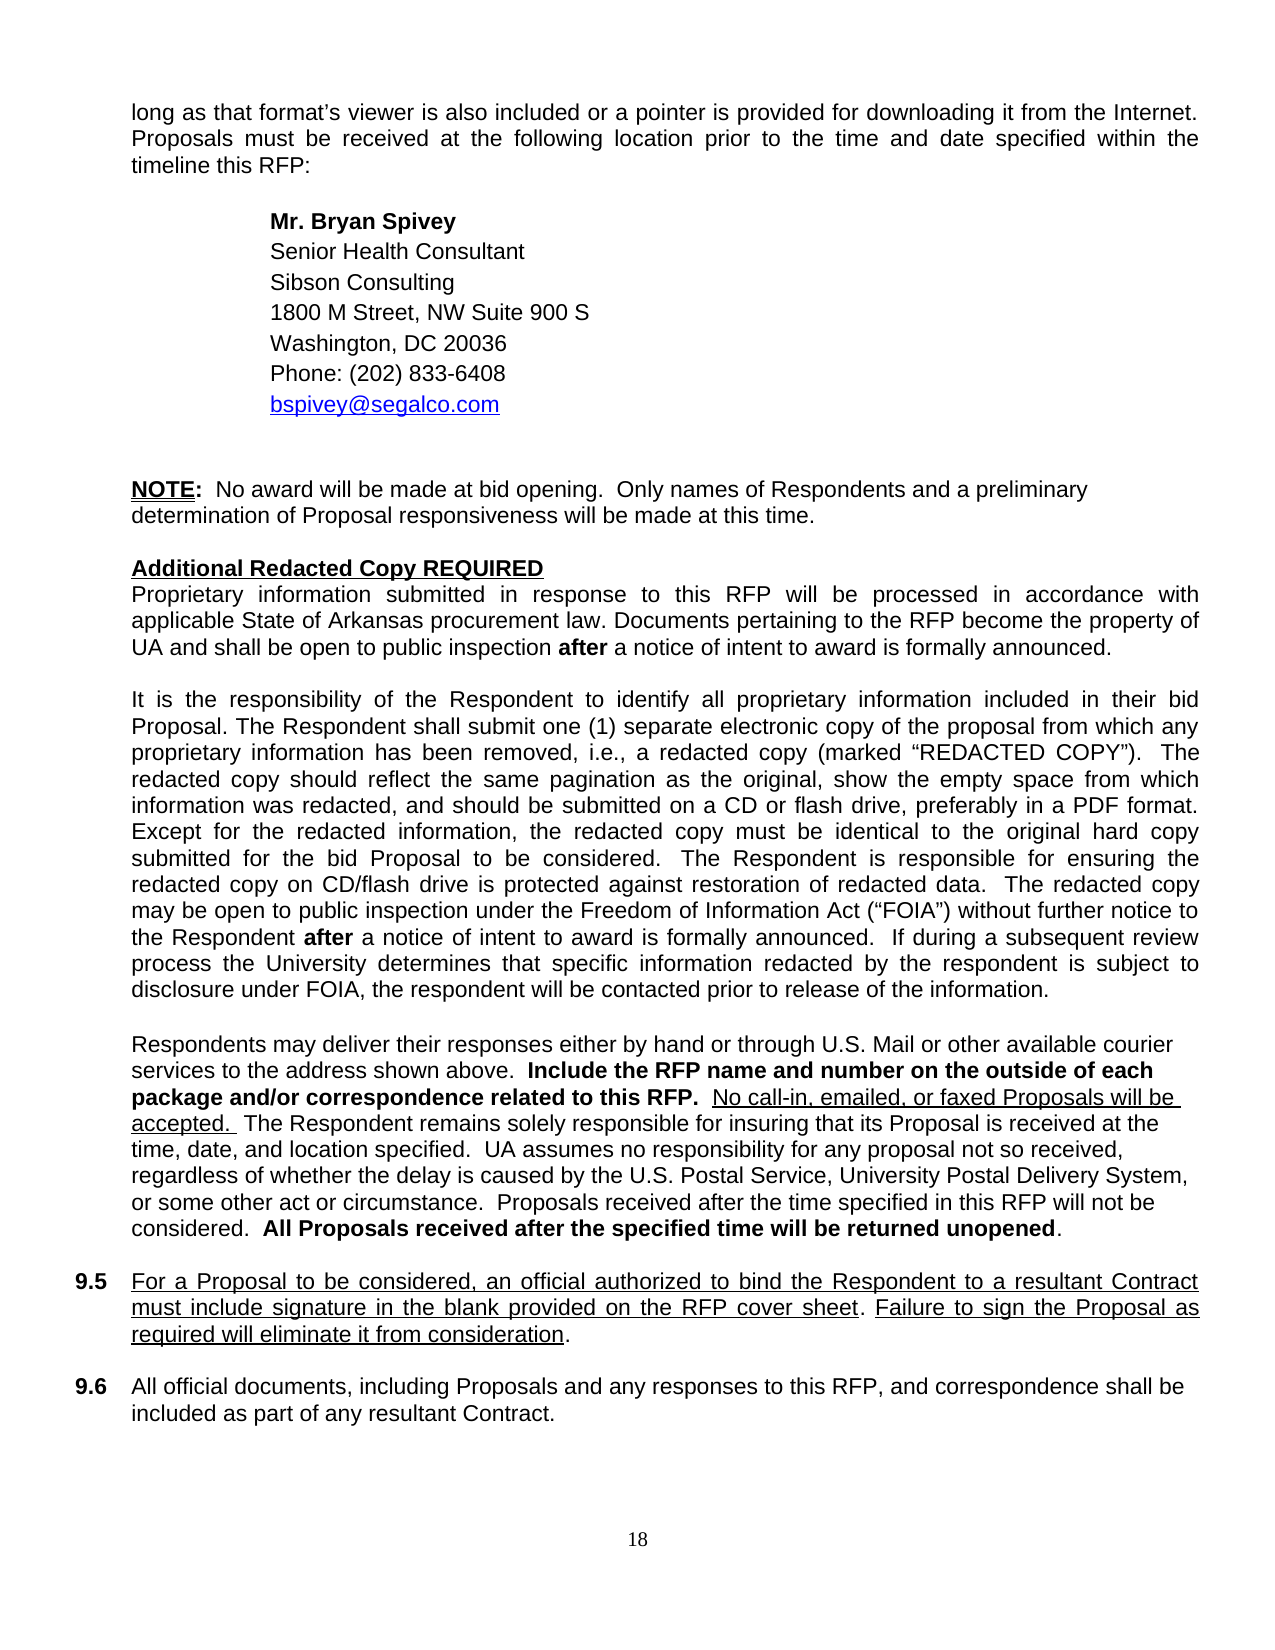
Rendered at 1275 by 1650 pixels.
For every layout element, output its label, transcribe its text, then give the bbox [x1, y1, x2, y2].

text 9.5 For a Proposal to be considered, an official authorized to bind the Respondent to a resultant Contract must include signature in the blank provided on the RFP cover sheet. Failure to sign the Proposal as required will eliminate it from consideration. [75, 1268, 1200, 1347]
text Respondents may deliver their responses either by hand or through U.S. Mail or other available courier services to the address shown above. Include the RFP name and number on the outside of each package and/or correspondence related to this RFP. No call-in, emailed, or faxed Proposals will be accepted. The Respondent remains solely responsible for insuring that its Proposal is received at the time, date, and location specified. UA assumes no responsibility for any proposal not so received, regardless of whether the delay is caused by the U.S. Postal Service, University Postal Delivery System, or some other act or circumstance. Proposals received after the time specified in this RFP will not be considered. All Proposals received after the specified time will be returned unopened. [75, 1031, 1200, 1242]
text Proprietary information submitted in response to this RFP will be processed in accordance with applicable State of Arkansas procurement law. Documents pertaining to the RFP become the property of UA and shall be open to public inspection after a notice of intent to award is formally announced. [131, 581, 1200, 660]
text It is the responsibility of the Respondent to identify all proprietary information included in their bid Proposal. The Respondent shall submit one (1) separate electronic copy of the proposal from which any proprietary information has been removed, i.e., a redacted copy (marked “REDACTED COPY”). The redacted copy should reflect the same pagination as the original, show the empty space from which information was redacted, and should be submitted on a CD or flash drive, preferably in a PDF format. Except for the redacted information, the redacted copy must be identical to the original hard copy submitted for the bid Proposal to be considered. The Respondent is responsible for ensuring the redacted copy on CD/flash drive is protected against restoration of redacted data. The redacted copy may be open to public inspection under the Freedom of Information Act (“FOIA”) without further notice to the Respondent after a notice of intent to award is formally announced. If during a subsequent review process the University determines that specific information redacted by the respondent is subject to disclosure under FOIA, the respondent will be contacted prior to release of the information. [131, 686, 1200, 1003]
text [75, 99, 1200, 178]
text NOTE: No award will be made at bid opening. Only names of Respondents and a preliminary determination of Proposal responsiveness will be made at this time. [75, 476, 1200, 528]
table_header Mr. Bryan Spivey Senior Health Consultant Sibson Consulting 1800 M Street, NW Suite 900 S Washington, DC 20036 Phone: (202) 833-6408 bspivey@segalco.com [259, 206, 1016, 423]
text Additional Redacted Copy REQUIRED [75, 555, 1200, 581]
text 9.6 All official documents, including Proposals and any responses to this RFP, and correspondence shall be included as part of any resultant Contract. [75, 1373, 1200, 1426]
